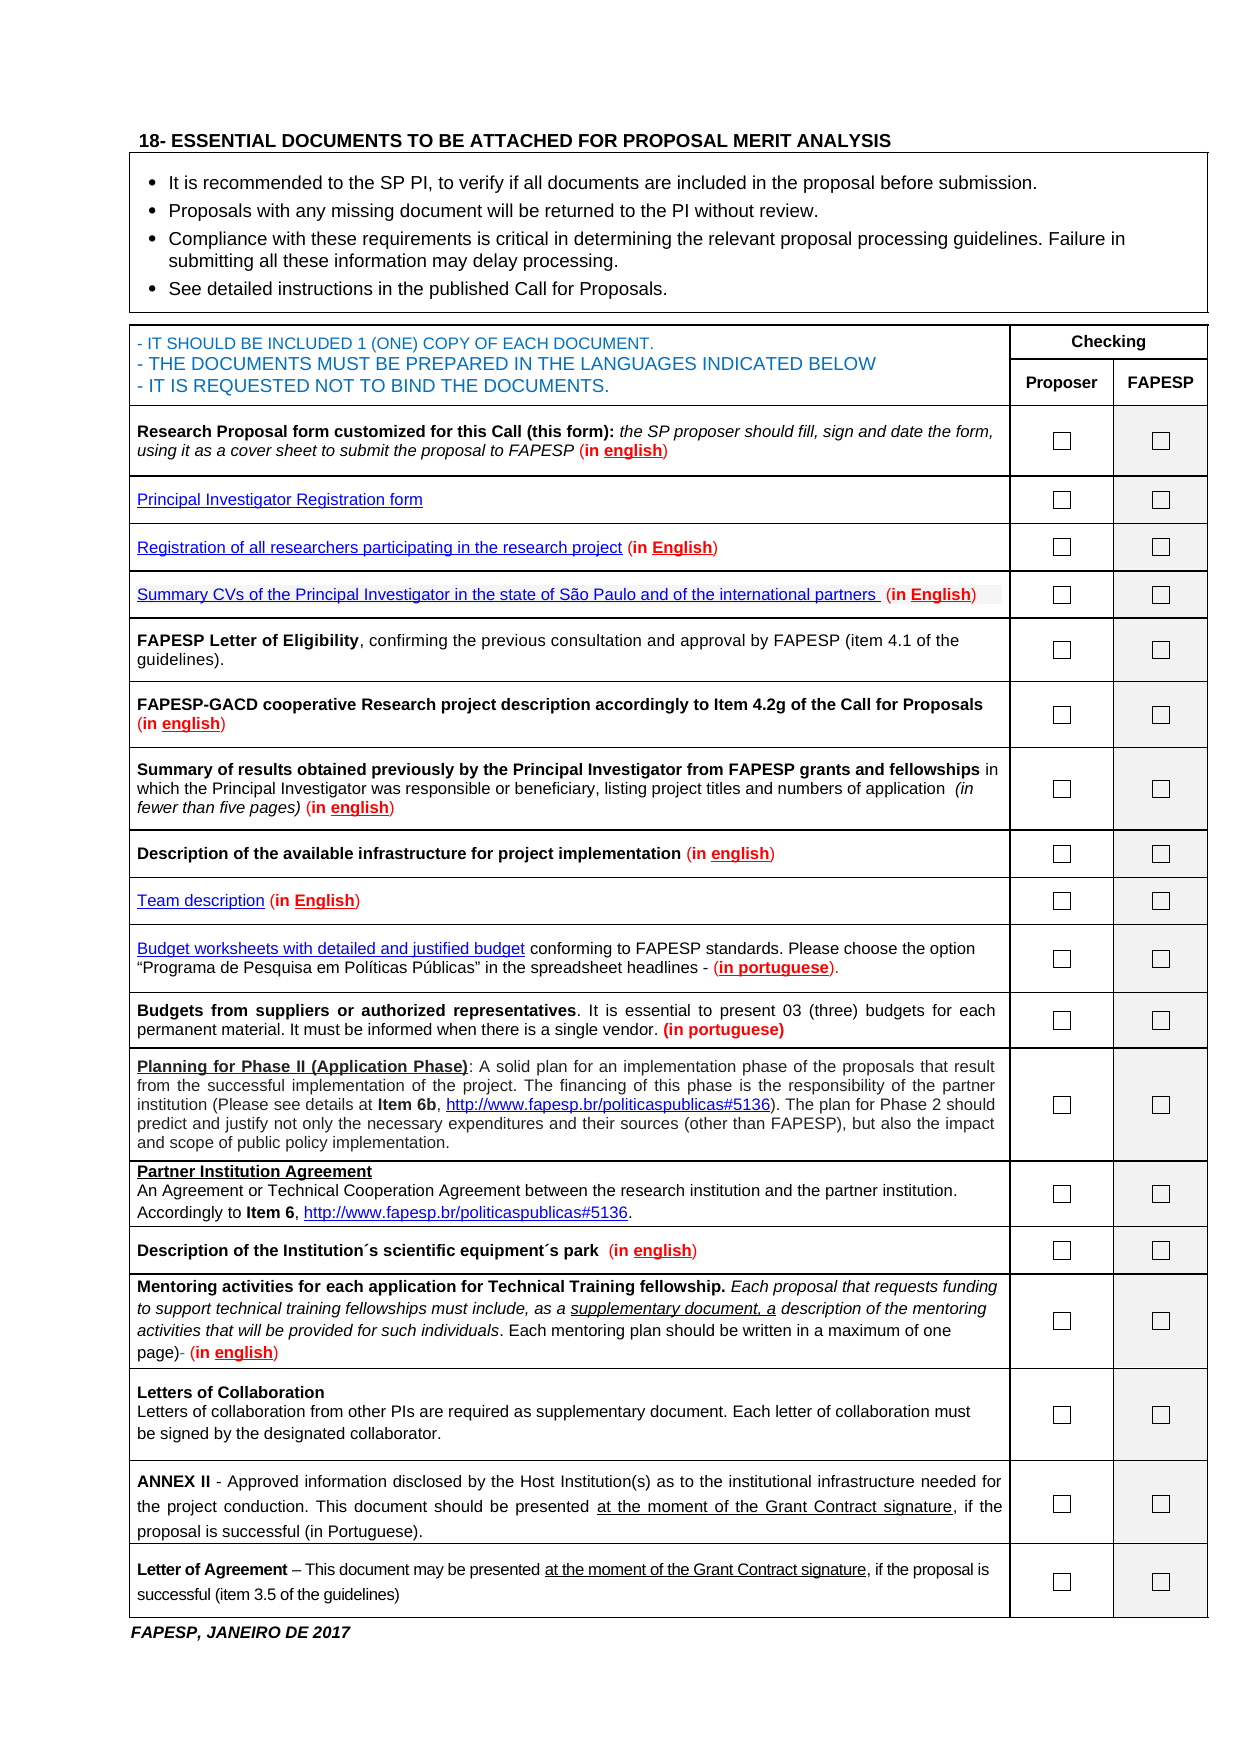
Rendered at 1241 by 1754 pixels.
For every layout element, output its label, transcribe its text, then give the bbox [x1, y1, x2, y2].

table_cell FAPESP [1114, 360, 1207, 404]
table_cell [1011, 878, 1113, 924]
table_cell [1011, 406, 1113, 475]
table_cell Budget worksheets with detailed and justified budget conforming to FAPESP standards. Please choose the option “Programa de Pesquisa em Políticas Públicas” in the spreadsheet headlines - (in portuguese). [130, 925, 1009, 992]
table_cell [1011, 831, 1113, 876]
table_cell [1114, 1162, 1207, 1226]
table_cell [1114, 1544, 1207, 1617]
table_cell [1114, 1049, 1207, 1160]
text 18- ESSENTIAL DOCUMENTS TO BE ATTACHED FOR PROPOSAL MERIT ANALYSIS [139, 130, 1122, 152]
table_cell [1114, 524, 1207, 570]
table_header Checking [1011, 326, 1207, 358]
table_cell [1114, 619, 1207, 681]
text FAPESP, JANEIRO DE 2017 [131, 1623, 1211, 1642]
table_cell [1011, 993, 1113, 1047]
table_cell Budgets from suppliers or authorized representatives. It is essential to present 03 (three) budgets for each permanent material. It must be informed when there is a single vendor. (in portuguese) [130, 993, 1009, 1047]
table_cell [1011, 1461, 1113, 1542]
table_cell [1011, 1369, 1113, 1460]
table_cell [1114, 1275, 1207, 1367]
table_cell [1011, 1049, 1113, 1160]
table_cell FAPESP Letter of Eligibility, confirming the previous consultation and approval by FAPESP (item 4.1 of the guidelines). [130, 619, 1009, 681]
table_cell Mentoring activities for each application for Technical Training fellowship. Each proposal that requests funding to support technical training fellowships must include, as a supplementary document, a description of the mentoring activities that will be provided for such individuals. Each mentoring plan should be written in a maximum of one page)- (in english) [130, 1275, 1009, 1367]
table_cell [1011, 572, 1113, 617]
table_cell Research Proposal form customized for this Call (this form): the SP proposer should fill, sign and date the form, using it as a cover sheet to submit the proposal to FAPESP (in english) [130, 406, 1009, 475]
table_cell FAPESP-GACD cooperative Research project description accordingly to Item 4.2g of the Call for Proposals (in english) [130, 682, 1009, 746]
table_cell [1114, 1369, 1207, 1460]
table_cell Registration of all researchers participating in the research project (in English) [130, 524, 1009, 570]
table_cell [1011, 619, 1113, 681]
table_cell [1011, 748, 1113, 829]
table_cell [1114, 831, 1207, 876]
table_cell [1011, 477, 1113, 523]
table_cell [1011, 1544, 1113, 1617]
table_cell [1114, 477, 1207, 523]
table_cell [1114, 572, 1207, 617]
table_cell Letters of Collaboration Letters of collaboration from other PIs are required as supplementary document. Each letter of collaboration must be signed by the designated collaborator. [130, 1369, 1009, 1460]
table_cell ANNEX II - Approved information disclosed by the Host Institution(s) as to the institutional infrastructure needed for the project conduction. This document should be presented at the moment of the Grant Contract signature, if the proposal is successful (in Portuguese). [130, 1461, 1009, 1542]
table_cell [1011, 682, 1113, 746]
table_cell [1011, 925, 1113, 992]
table_cell [1011, 524, 1113, 570]
table_cell [1011, 1227, 1113, 1273]
table_cell Partner Institution Agreement An Agreement or Technical Cooperation Agreement between the research institution and the partner institution. Accordingly to Item 6, http://www.fapesp.br/politicaspublicas#5136. [130, 1162, 1009, 1226]
table_cell [1011, 1275, 1113, 1367]
table_cell Summary CVs of the Principal Investigator in the state of São Paulo and of the international partners (in English) [130, 572, 1009, 617]
table_cell Principal Investigator Registration form [130, 477, 1009, 523]
table_cell Letter of Agreement – This document may be presented at the moment of the Grant Contract signature, if the proposal is successful (item 3.5 of the guidelines) [130, 1544, 1009, 1617]
table_cell [1011, 1162, 1113, 1226]
table_cell [1114, 1461, 1207, 1542]
table_cell Team description (in English) [130, 878, 1009, 924]
table_cell Planning for Phase II (Application Phase): A solid plan for an implementation phase of the proposals that result from the successful implementation of the project. The financing of this phase is the responsibility of the partner institution (Please see details at Item 6b, http://www.fapesp.br/politicaspublicas#5136). The plan for Phase 2 should predict and justify not only the necessary expenditures and their sources (other than FAPESP), but also the impact and scope of public policy implementation. [130, 1049, 1009, 1160]
table_header - IT SHOULD BE INCLUDED 1 (ONE) COPY OF EACH DOCUMENT. - THE DOCUMENTS MUST BE PREPARED IN THE LANGUAGES INDICATED BELOW - IT IS REQUESTED NOT TO BIND THE DOCUMENTS. [130, 326, 1009, 404]
table_cell [1114, 682, 1207, 746]
table_cell Description of the available infrastructure for project implementation (in english) [130, 831, 1009, 876]
table_cell [1114, 993, 1207, 1047]
table_cell [1114, 878, 1207, 924]
table_cell Summary of results obtained previously by the Principal Investigator from FAPESP grants and fellowships in which the Principal Investigator was responsible or beneficiary, listing project titles and numbers of application (in fewer than five pages) (in english) [130, 748, 1009, 829]
table_cell Proposer [1011, 360, 1113, 404]
table_cell [1114, 925, 1207, 992]
table_header It is recommended to the SP PI, to verify if all documents are included in the proposal before submission. Proposals with any missing document will be returned to the PI without review. Compliance with these requirements is critical in determining the relevant proposal processing guidelines. Failure in submitting all these information may delay processing. See detailed instructions in the published Call for Proposals. [130, 153, 1207, 312]
table_cell Description of the Institution´s scientific equipment´s park (in english) [130, 1227, 1009, 1273]
table_cell [1114, 748, 1207, 829]
table_cell [1114, 1227, 1207, 1273]
table_cell [1114, 406, 1207, 475]
